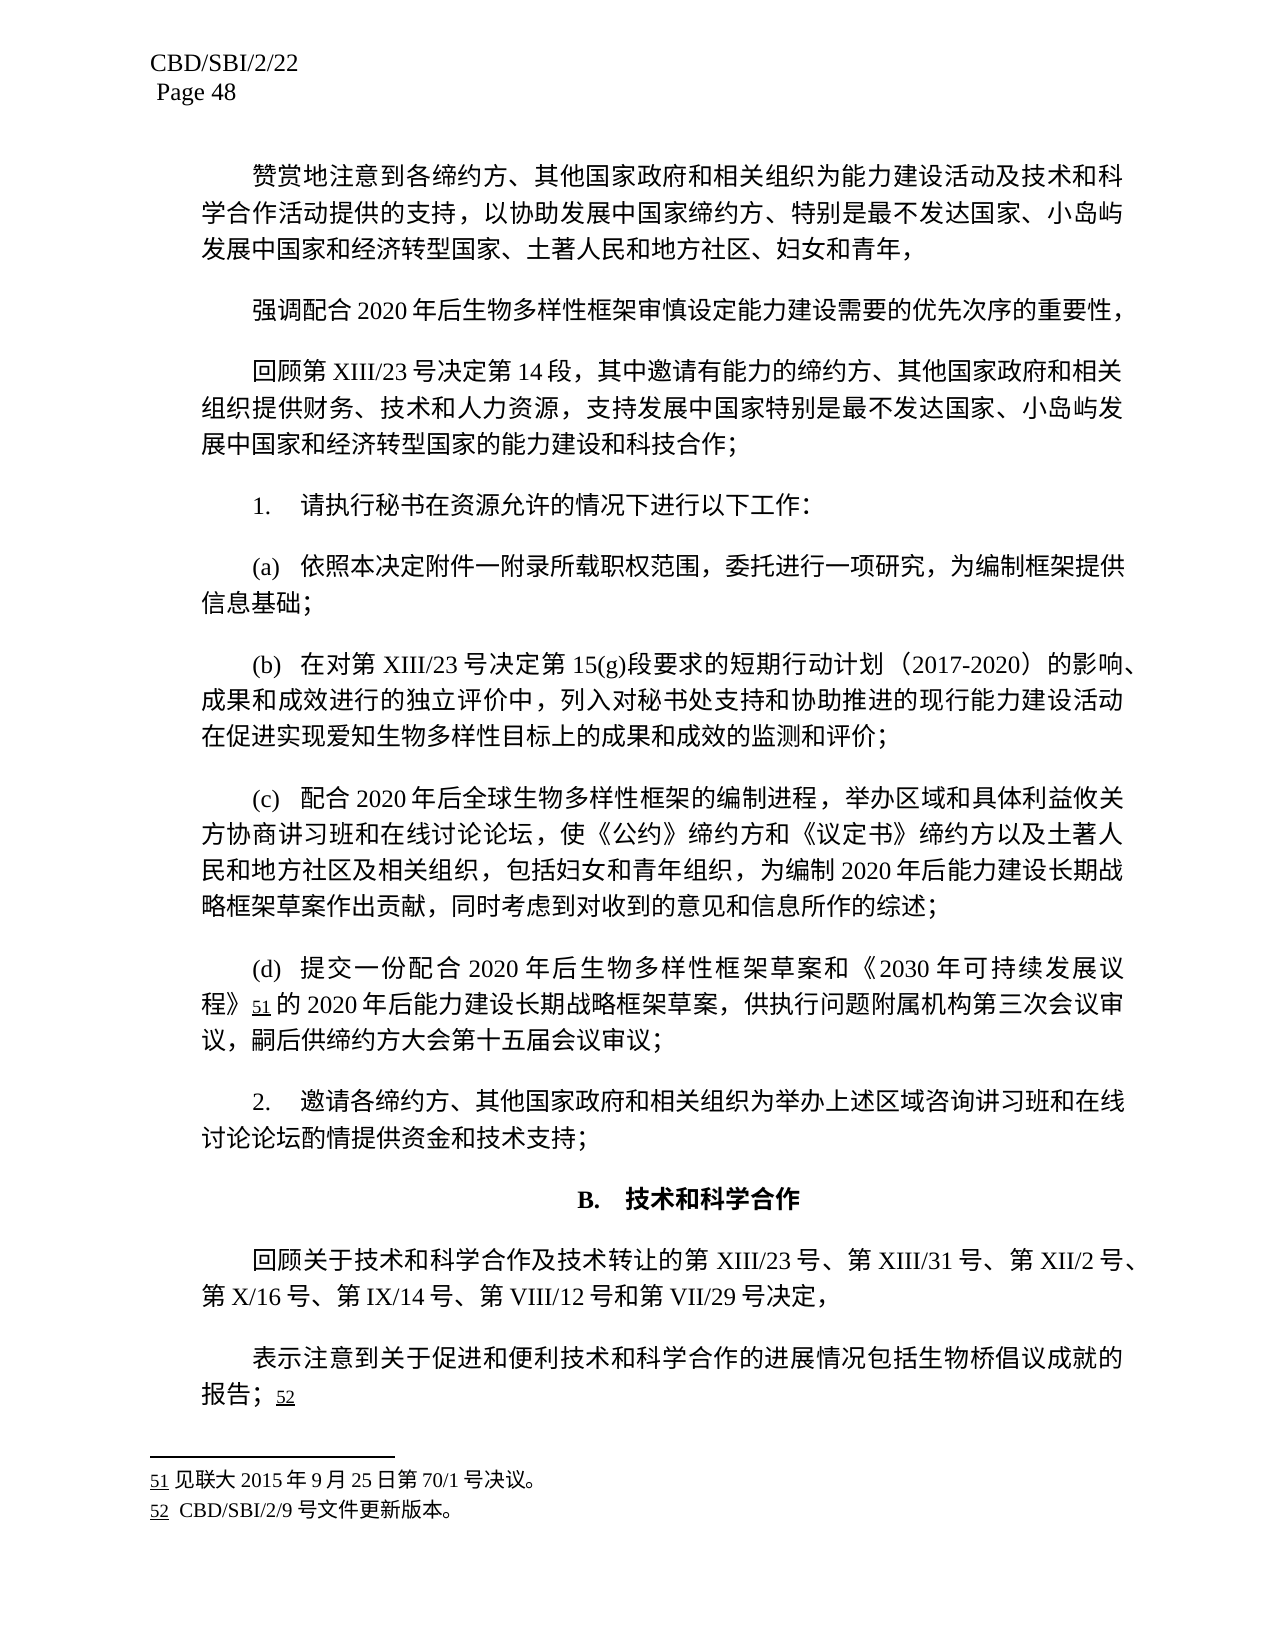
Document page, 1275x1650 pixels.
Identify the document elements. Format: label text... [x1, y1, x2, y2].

list 在对第XIII/23号决定第15(g)段要求的短期行动计划（2017-2020）的影响、成果和成效进行的独立评价中，列入对秘书处支持和协助推进的现行能力建设活动在促进实现爱知生物多样性目标上的成果和成效的监测和评价； [201, 644, 1125, 753]
list 提交一份配合2020年后生物多样性框架草案和《2030年可持续发展议程》 的2020年后能力建设长期战略框架草案，供执行问题附属机构第三次会议审议，嗣后供缔约方大会第十五届会议审议； [201, 948, 1125, 1057]
text 强调配合2020年后生物多样性框架审慎设定能力建设需要的优先次序的重要性， [201, 291, 1125, 327]
text 赞赏地注意到各缔约方、其他国家政府和相关组织为能力建设活动及技术和科学合作活动提供的支持，以协助发展中国家缔约方、特别是最不发达国家、小岛屿发展中国家和经济转型国家、土著人民和地方社区、妇女和青年， [201, 157, 1125, 266]
list 配合2020年后全球生物多样性框架的编制进程，举办区域和具体利益攸关方协商讲习班和在线讨论论坛，使《公约》缔约方和《议定书》缔约方以及土著人民和地方社区及相关组织，包括妇女和青年组织，为编制2020年后能力建设长期战略框架草案作出贡献，同时考虑到对收到的意见和信息所作的综述； [201, 778, 1125, 923]
list 依照本决定附件一附录所载职权范围，委托进行一项研究，为编制框架提供信息基础； [201, 547, 1125, 619]
text 1. 请执行秘书在资源允许的情况下进行以下工作： [201, 486, 1125, 522]
text 表示注意到关于促进和便利技术和科学合作的进展情况包括生物桥倡议成就的报告； [201, 1338, 1125, 1411]
text 回顾第XIII/23号决定第14段，其中邀请有能力的缔约方、其他国家政府和相关组织提供财务、技术和人力资源，支持发展中国家特别是最不发达国家、小岛屿发展中国家和经济转型国家的能力建设和科技合作； [201, 352, 1125, 461]
text B. 技术和科学合作 [201, 1179, 1125, 1216]
text 2. 邀请各缔约方、其他国家政府和相关组织为举办上述区域咨询讲习班和在线讨论论坛酌情提供资金和技术支持； [201, 1082, 1125, 1154]
text 回顾关于技术和科学合作及技术转让的第XIII/23号、第XIII/31号、第XII/2号、第X/16号、第IX/14号、第VIII/12号和第VII/29号决定， [201, 1241, 1125, 1313]
